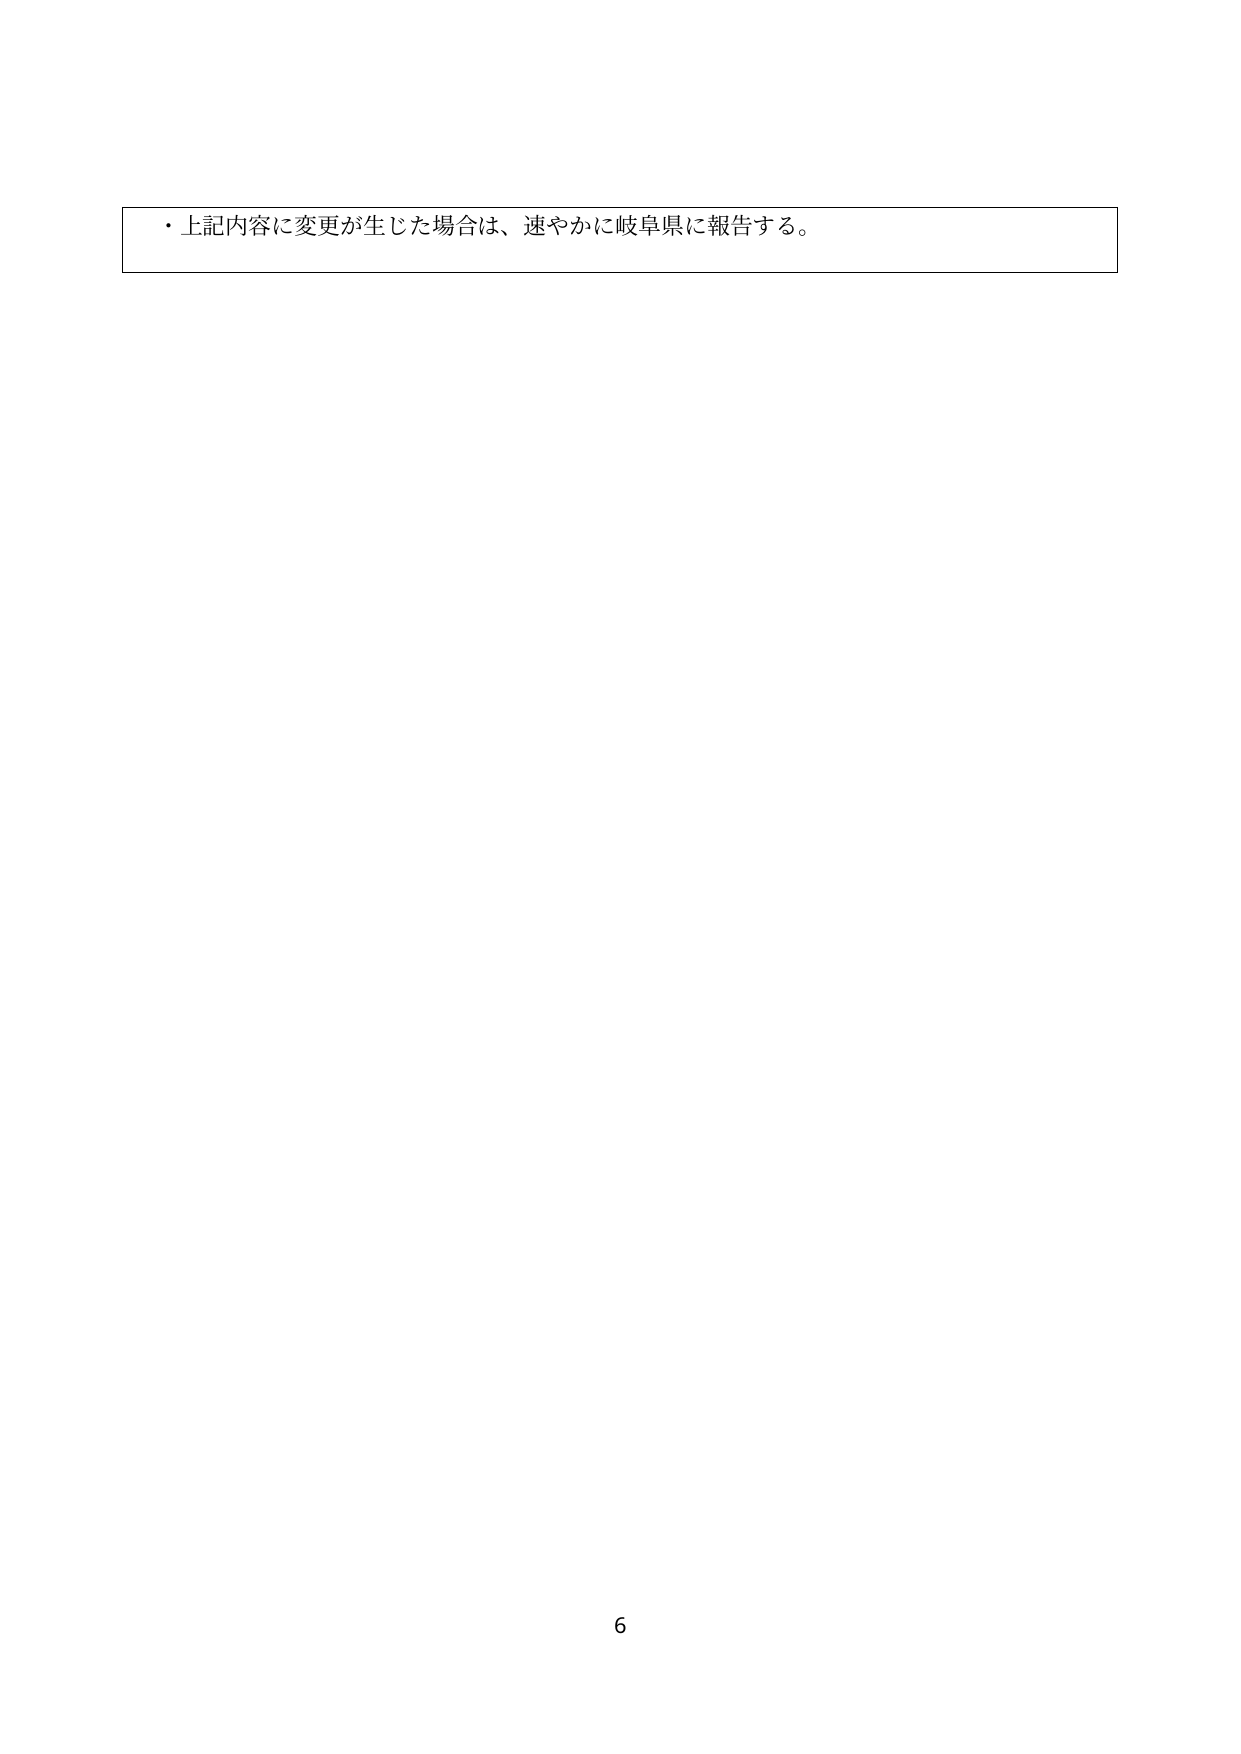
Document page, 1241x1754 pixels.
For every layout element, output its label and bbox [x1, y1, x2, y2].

table_cell [123, 208, 1117, 272]
